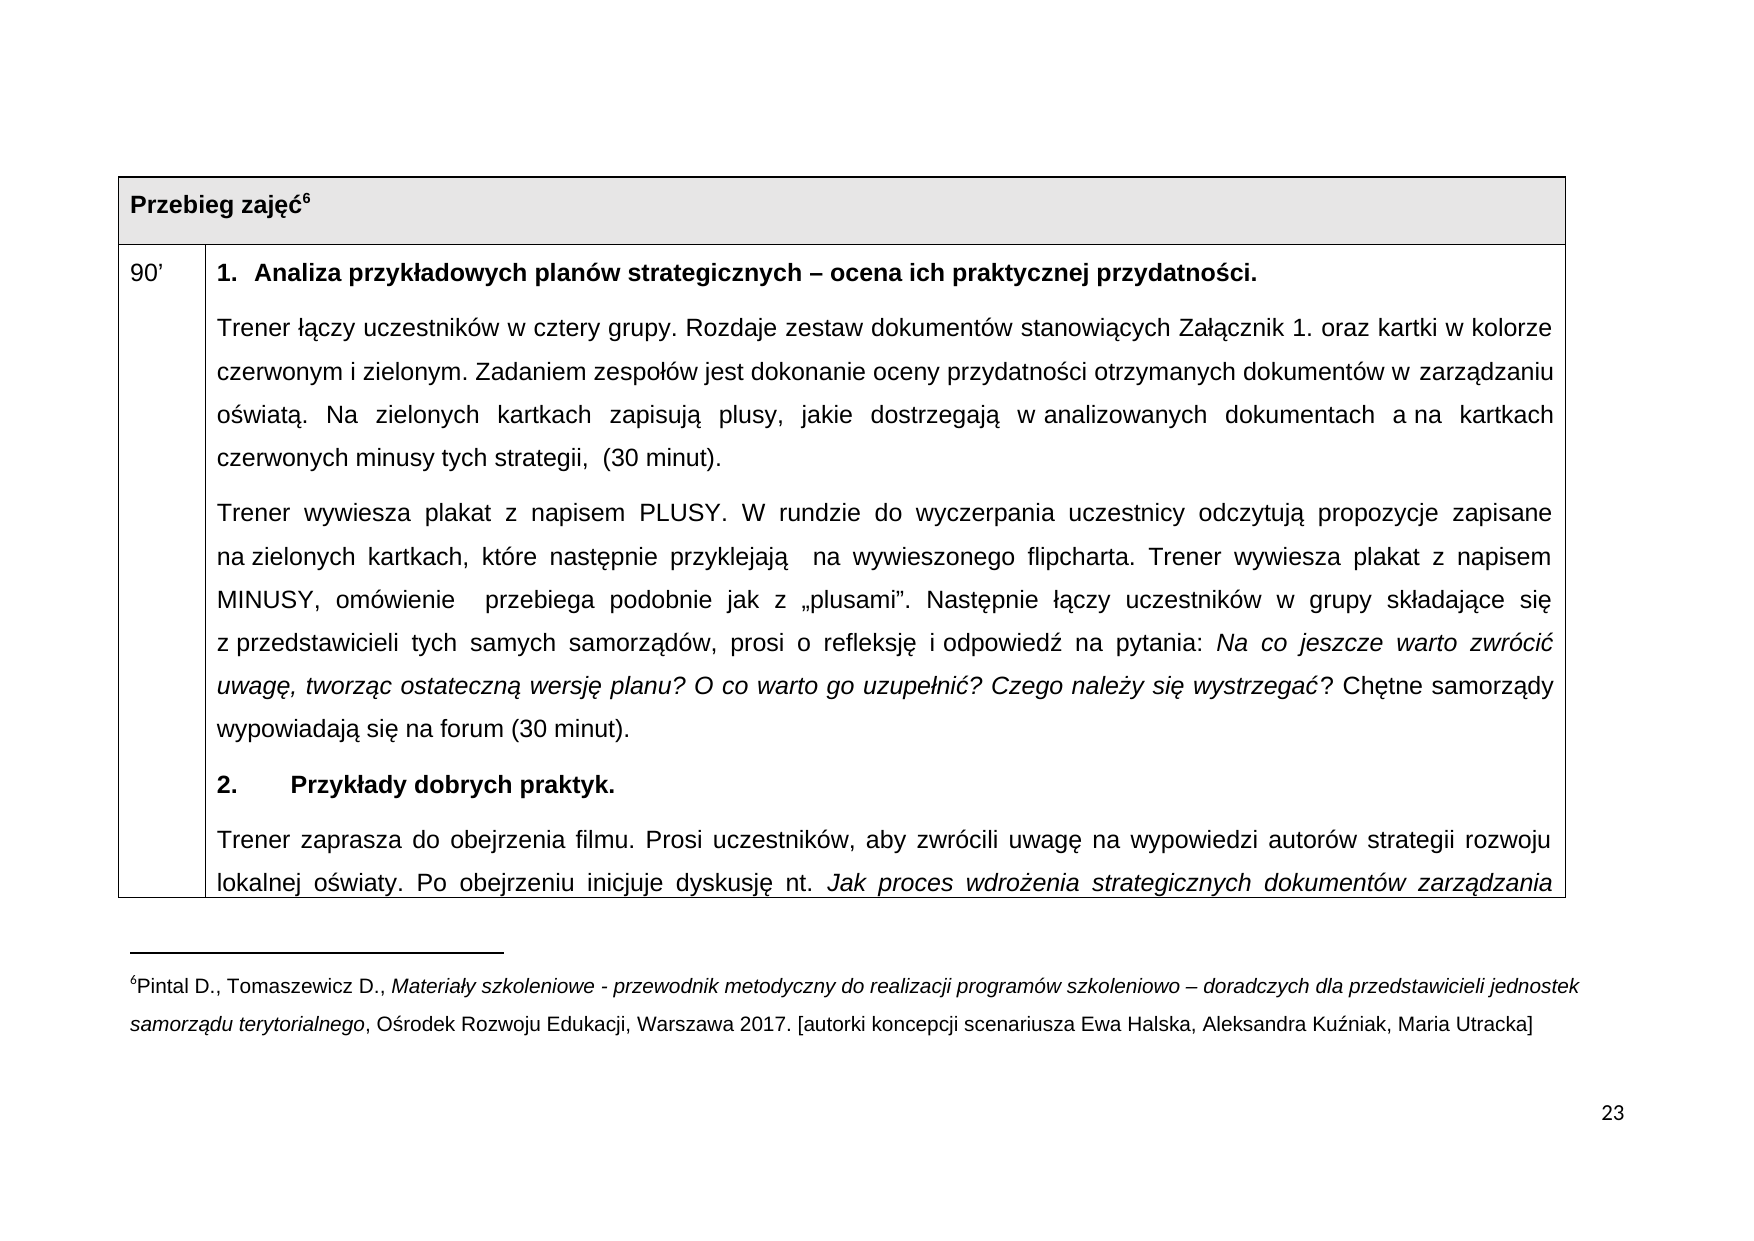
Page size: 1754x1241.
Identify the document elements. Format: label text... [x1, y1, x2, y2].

table_header Przebieg zajęć [119, 178, 1565, 244]
table_cell 90’ [119, 245, 205, 897]
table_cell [206, 245, 1565, 897]
